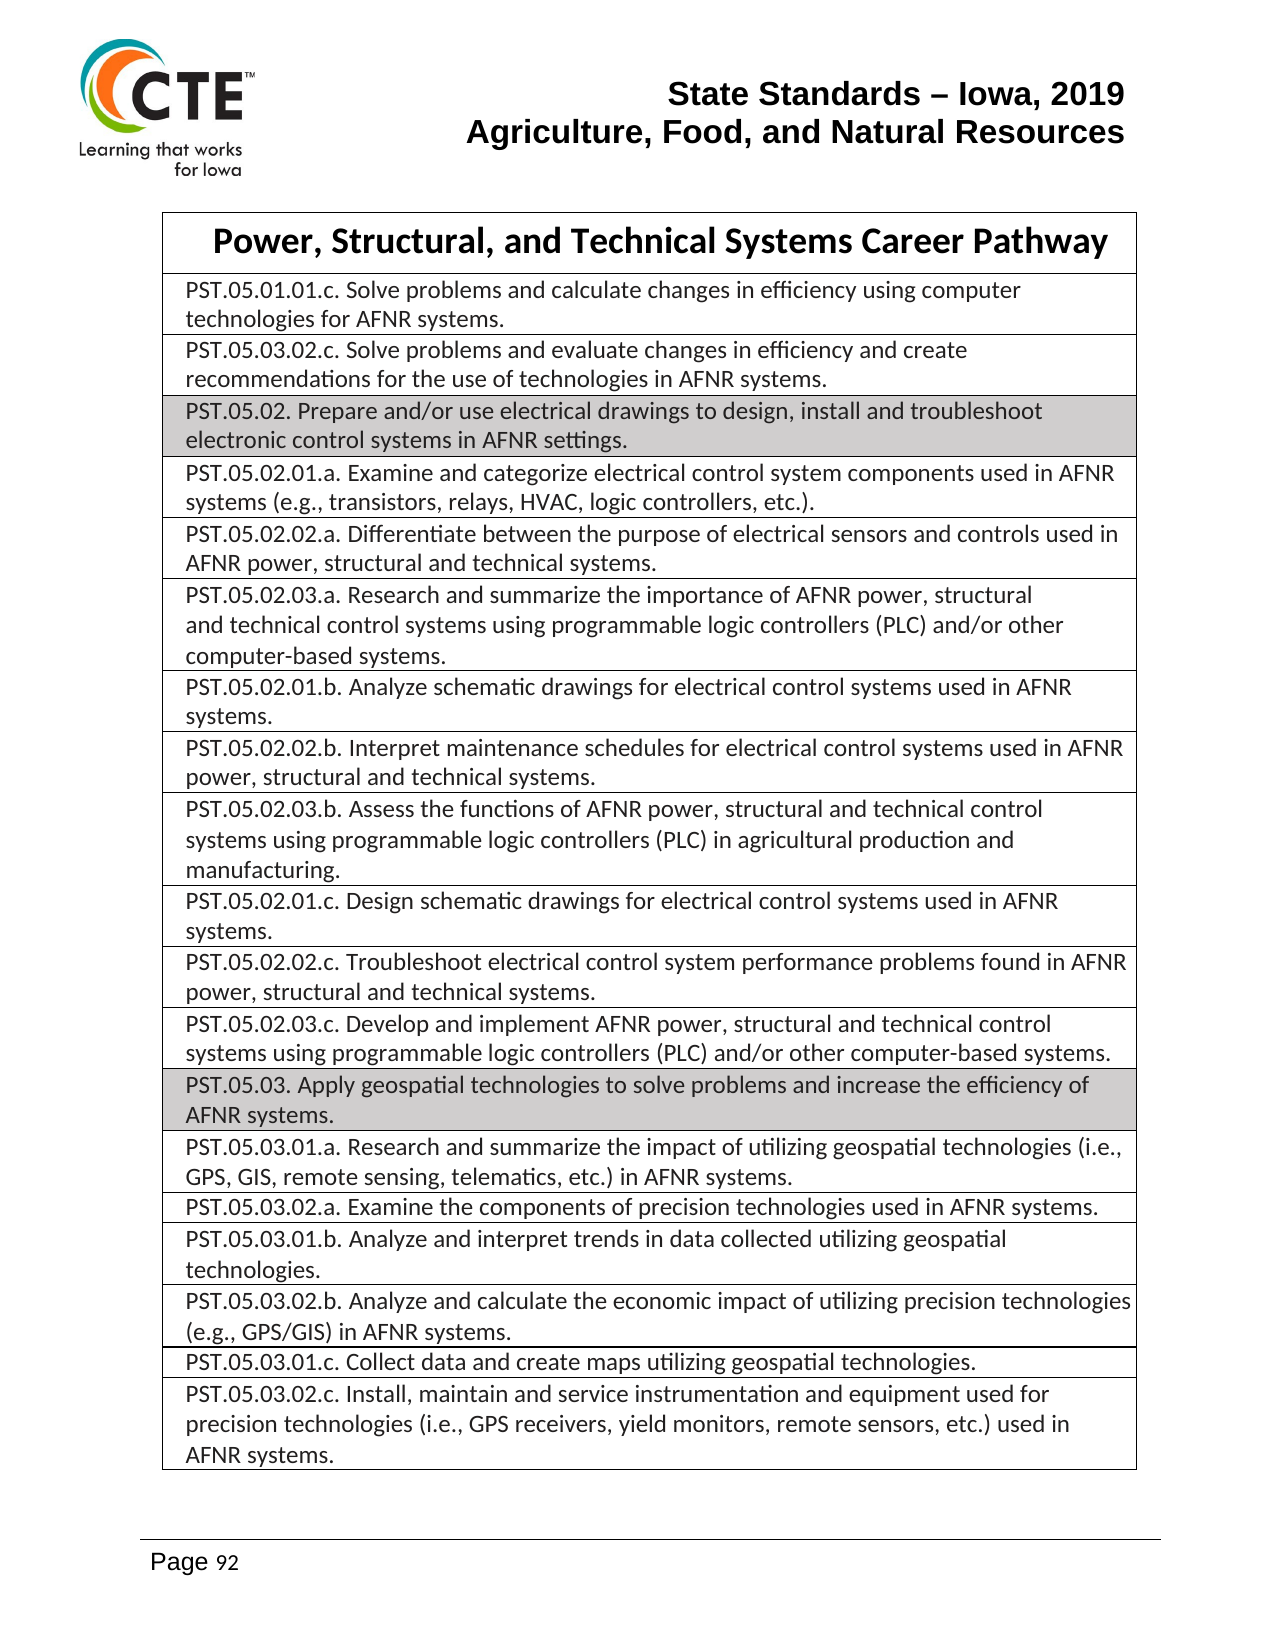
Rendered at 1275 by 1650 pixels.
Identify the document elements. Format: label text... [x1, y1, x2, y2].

table_cell PST.05.03.01.a. Research and summarize the impact of utilizing geospatial technologies (i.e., GPS, GIS, remote sensing, telematics, etc.) in AFNR systems. [163, 1131, 1136, 1192]
table_cell PST.05.03.01.c. Collect data and create maps utilizing geospatial technologies. [163, 1348, 1136, 1377]
table_header Power, Structural, and Technical Systems Career Pathway [163, 213, 1136, 273]
table_cell PST.05.03.02.c. Solve problems and evaluate changes in efficiency and create recommendations for the use of technologies in AFNR systems. [163, 335, 1136, 394]
table_cell PST.05.03.02.c. Install, maintain and service instrumentation and equipment used for precision technologies (i.e., GPS receivers, yield monitors, remote sensors, etc.) used in AFNR systems. [163, 1378, 1136, 1469]
table_cell PST.05.02. Prepare and/or use electrical drawings to design, install and troubleshoot electronic control systems in AFNR settings. [163, 396, 1136, 456]
table_cell PST.05.02.03.c. Develop and implement AFNR power, structural and technical control systems using programmable logic controllers (PLC) and/or other computer-based systems. [163, 1008, 1136, 1068]
table_cell PST.05.03.01.b. Analyze and interpret trends in data collected utilizing geospatial technologies. [163, 1223, 1136, 1284]
table_cell PST.05.02.03.b. Assess the functions of AFNR power, structural and technical control systems using programmable logic controllers (PLC) in agricultural production and manufacturing. [163, 793, 1136, 885]
table_cell PST.05.02.02.c. Troubleshoot electrical control system performance problems found in AFNR power, structural and technical systems. [163, 947, 1136, 1007]
table_cell PST.05.02.01.b. Analyze schematic drawings for electrical control systems used in AFNR systems. [163, 671, 1136, 731]
picture [79, 39, 255, 176]
table_cell PST.05.02.02.a. Differentiate between the purpose of electrical sensors and controls used in AFNR power, structural and technical systems. [163, 518, 1136, 578]
table_cell PST.05.02.01.a. Examine and categorize electrical control system components used in AFNR systems (e.g., transistors, relays, HVAC, logic controllers, etc.). [163, 457, 1136, 517]
table_cell PST.05.02.03.a. Research and summarize the importance of AFNR power, structural and technical control systems using programmable logic controllers (PLC) and/or other computer-based systems. [163, 579, 1136, 670]
table_cell PST.05.02.02.b. Interpret maintenance schedules for electrical control systems used in AFNR power, structural and technical systems. [163, 732, 1136, 792]
table_cell PST.05.03.02.b. Analyze and calculate the economic impact of utilizing precision technologies (e.g., GPS/GIS) in AFNR systems. [163, 1285, 1136, 1346]
table_cell PST.05.02.01.c. Design schematic drawings for electrical control systems used in AFNR systems. [163, 886, 1136, 946]
table_cell PST.05.01.01.c. Solve problems and calculate changes in efficiency using computer technologies for AFNR systems. [163, 274, 1136, 334]
table_cell PST.05.03. Apply geospatial technologies to solve problems and increase the efficiency of AFNR systems. [163, 1069, 1136, 1130]
table_cell PST.05.03.02.a. Examine the components of precision technologies used in AFNR systems. [163, 1193, 1136, 1222]
